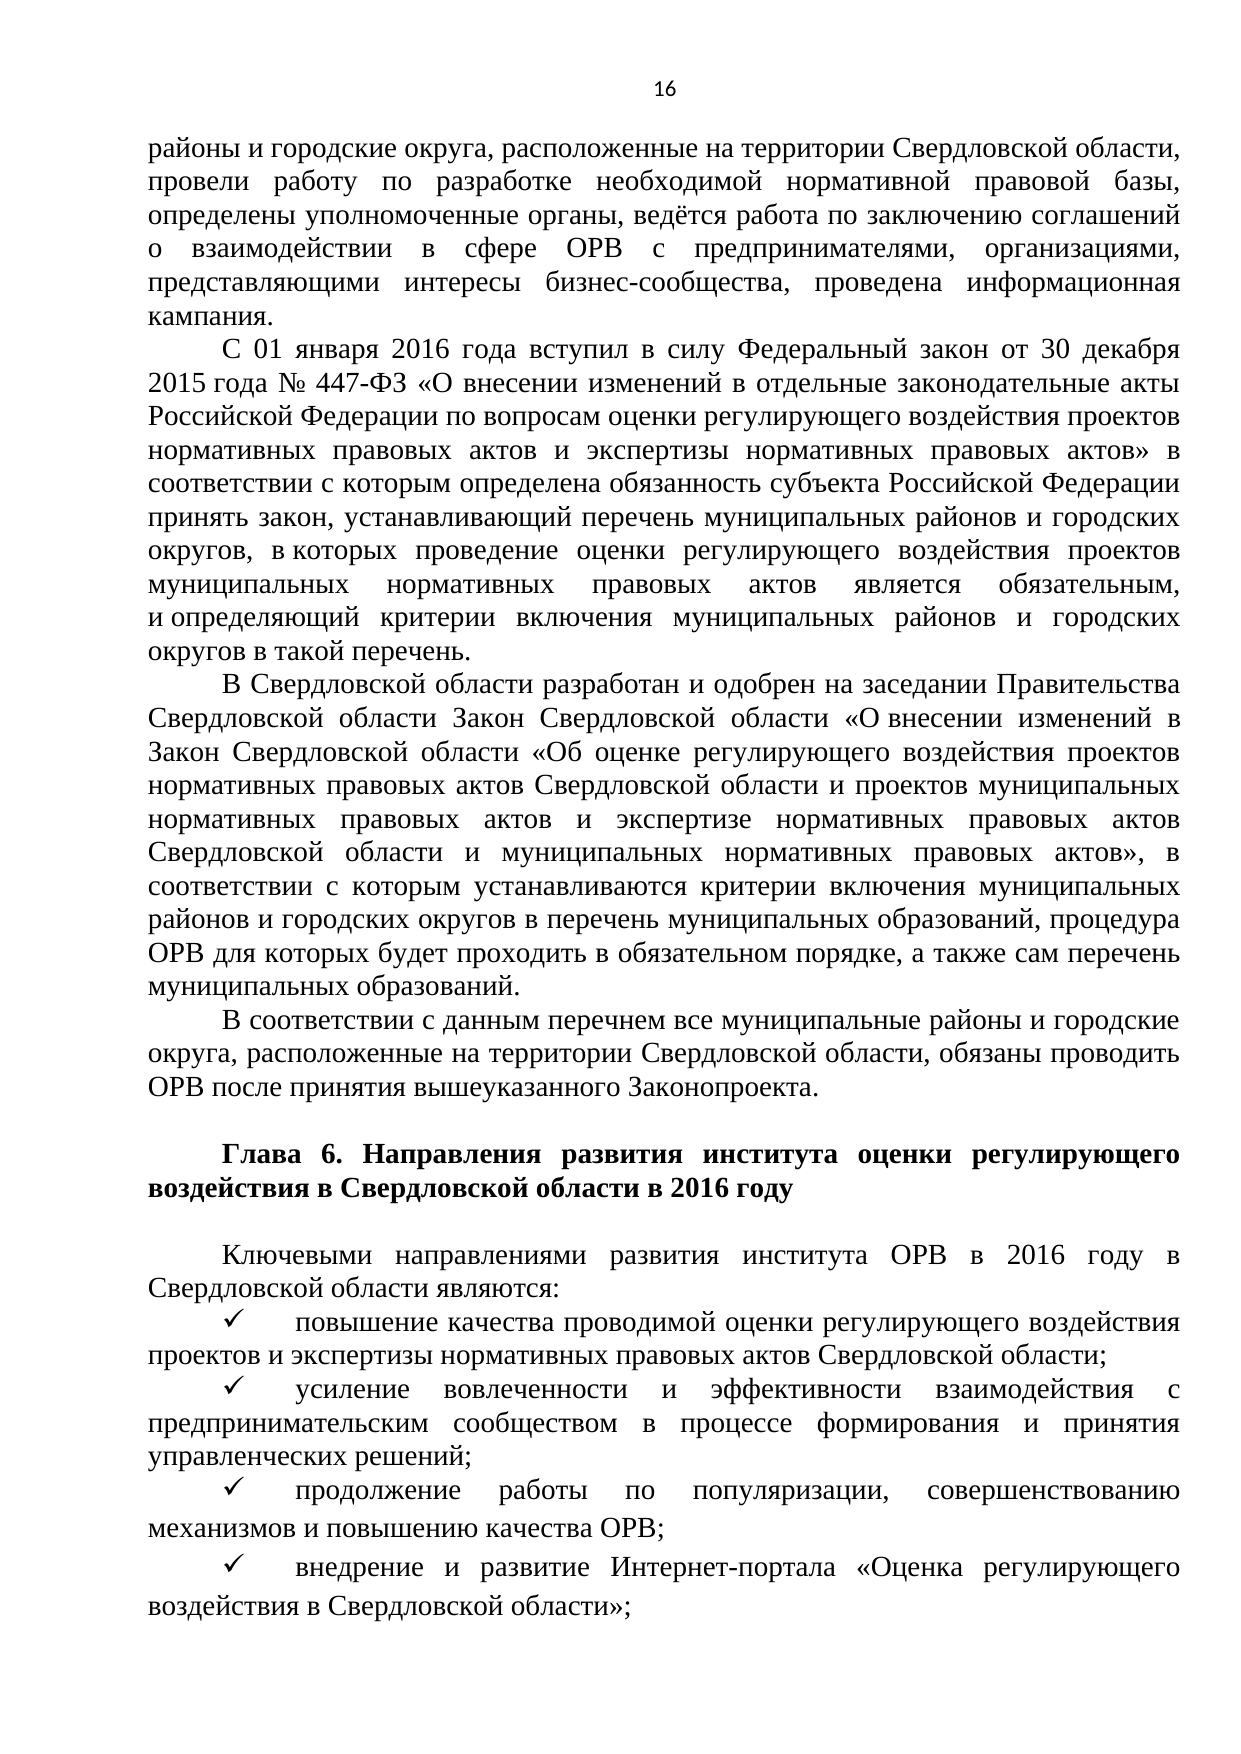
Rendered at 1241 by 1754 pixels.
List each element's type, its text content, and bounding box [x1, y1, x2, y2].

text В соответствии с данным перечнем все муниципальные районы и городские округа, расположенные на территории Свердловской области, обязаны проводить ОРВ после принятия вышеуказанного Законопроекта. [148, 1002, 1181, 1103]
list внедрение и развитие Интернет-портала «Оценка регулирующего воздействия в Свердловской области»; [148, 1549, 1181, 1621]
list усиление вовлеченности и эффективности взаимодействия с предпринимательским сообществом в процессе формирования и принятия управленческих решений; [148, 1371, 1181, 1472]
text С 01 января 2016 года вступил в силу Федеральный закон от 30 декабря 2015 года № 447-ФЗ «О внесении изменений в отдельные законодательные акты Российской Федерации по вопросам оценки регулирующего воздействия проектов нормативных правовых актов и экспертизы нормативных правовых актов» в соответствии с которым определена обязанность субъекта Российской Федерации принять закон, устанавливающий перечень муниципальных районов и городских округов, в которых проведение оценки регулирующего воздействия проектов муниципальных нормативных правовых актов является обязательным, и определяющий критерии включения муниципальных районов и городских округов в такой перечень. [148, 331, 1181, 667]
list продолжение работы по популяризации, совершенствованию механизмов и повышению качества ОРВ; [148, 1472, 1181, 1544]
list повышение качества проводимой оценки регулирующего воздействия проектов и экспертизы нормативных правовых актов Свердловской области; [148, 1304, 1181, 1371]
text Ключевыми направлениями развития института ОРВ в 2016 году в Свердловской области являются: [148, 1237, 1181, 1304]
subtitle Глава 6. Направления развития института оценки регулирующего воздействия в Свердловской области в 2016 году [148, 1136, 1181, 1203]
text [148, 130, 1181, 331]
text В Свердловской области разработан и одобрен на заседании Правительства Свердловской области Закон Свердловской области «О внесении изменений в Закон Свердловской области «Об оценке регулирующего воздействия проектов нормативных правовых актов Свердловской области и проектов муниципальных нормативных правовых актов и экспертизе нормативных правовых актов Свердловской области и муниципальных нормативных правовых актов», в соответствии с которым устанавливаются критерии включения муниципальных районов и городских округов в перечень муниципальных образований, процедура ОРВ для которых будет проходить в обязательном порядке, а также сам перечень муниципальных образований. [148, 667, 1181, 1002]
